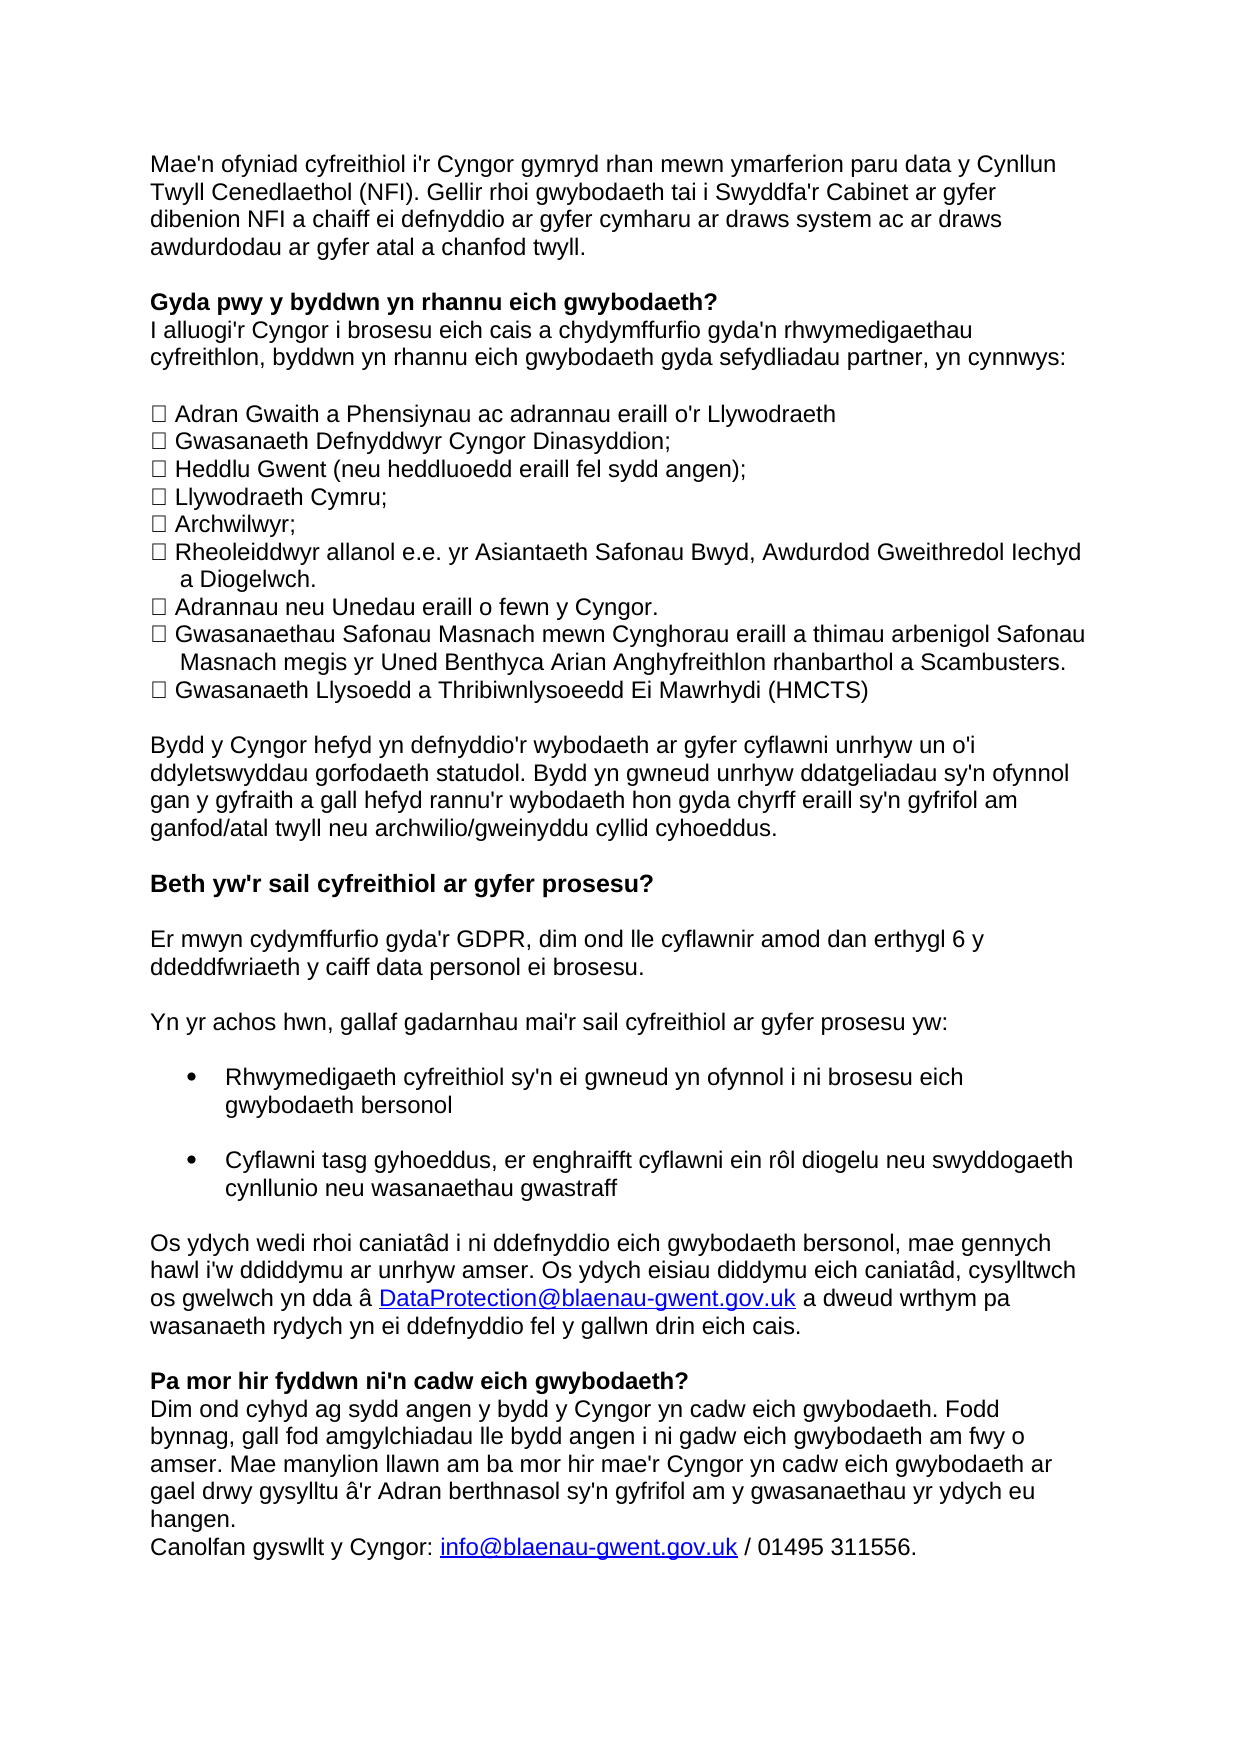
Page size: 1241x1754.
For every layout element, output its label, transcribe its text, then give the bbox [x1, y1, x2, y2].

list Cyflawni tasg gyhoeddus, er enghraifft cyflawni ein rôl diogelu neu swyddogaeth cynllunio neu wasanaethau gwastraff [187, 1146, 1090, 1201]
text  Rheoleiddwyr allanol e.e. yr Asiantaeth Safonau Bwyd, Awdurdod Gweithredol Iechyd a Diogelwch. [150, 538, 1090, 593]
text  Archwilwyr; [150, 510, 1090, 538]
text  Gwasanaeth Llysoedd a Thribiwnlysoeedd Ei Mawrhydi (HMCTS) [150, 676, 1090, 703]
text Beth yw'r sail cyfreithiol ar gyfer prosesu? [150, 869, 1090, 898]
text Er mwyn cydymffurfio gyda'r GDPR, dim ond lle cyflawnir amod dan erthygl 6 y ddeddfwriaeth y caiff data personol ei brosesu. [150, 925, 1090, 980]
text  Gwasanaethau Safonau Masnach mewn Cynghorau eraill a thimau arbenigol Safonau Masnach megis yr Uned Benthyca Arian Anghyfreithlon rhanbarthol a Scambusters. [150, 620, 1090, 676]
text  Gwasanaeth Defnyddwyr Cyngor Dinasyddion; [150, 427, 1090, 455]
list Rhwymedigaeth cyfreithiol sy'n ei gwneud yn ofynnol i ni brosesu eich gwybodaeth bersonol [187, 1063, 1090, 1118]
text Gyda pwy y byddwn yn rhannu eich gwybodaeth? [150, 288, 1090, 316]
text  Adran Gwaith a Phensiynau ac adrannau eraill o'r Llywodraeth [150, 399, 1090, 427]
text  Heddlu Gwent (neu heddluoedd eraill fel sydd angen); [150, 455, 1090, 482]
text  Adrannau neu Unedau eraill o fewn y Cyngor. [150, 593, 1090, 620]
text Pa mor hir fyddwn ni'n cadw eich gwybodaeth? [150, 1367, 1090, 1394]
text Mae'n ofyniad cyfreithiol i'r Cyngor gymryd rhan mewn ymarferion paru data y Cynllun Twyll Cenedlaethol (NFI). Gellir rhoi gwybodaeth tai i Swyddfa'r Cabinet ar gyfer dibenion NFI a chaiff ei defnyddio ar gyfer cymharu ar draws system ac ar draws awdurdodau ar gyfer atal a chanfod twyll. [150, 150, 1090, 260]
text Os ydych wedi rhoi caniatâd i ni ddefnyddio eich gwybodaeth bersonol, mae gennych hawl i'w ddiddymu ar unrhyw amser. Os ydych eisiau diddymu eich caniatâd, cysylltwch os gwelwch yn dda â DataProtection@blaenau-gwent.gov.uk a dweud wrthym pa wasanaeth rydych yn ei ddefnyddio fel y gallwn drin eich cais. [150, 1229, 1090, 1339]
text Yn yr achos hwn, gallaf gadarnhau mai'r sail cyfreithiol ar gyfer prosesu yw: [150, 1008, 1090, 1036]
text Bydd y Cyngor hefyd yn defnyddio'r wybodaeth ar gyfer cyflawni unrhyw un o'i ddyletswyddau gorfodaeth statudol. Bydd yn gwneud unrhyw ddatgeliadau sy'n ofynnol gan y gyfraith a gall hefyd rannu'r wybodaeth hon gyda chyrff eraill sy'n gyfrifol am ganfod/atal twyll neu archwilio/gweinyddu cyllid cyhoeddus. [150, 731, 1090, 841]
text Dim ond cyhyd ag sydd angen y bydd y Cyngor yn cadw eich gwybodaeth. Fodd bynnag, gall fod amgylchiadau lle bydd angen i ni gadw eich gwybodaeth am fwy o amser. Mae manylion llawn am ba mor hir mae'r Cyngor yn cadw eich gwybodaeth ar gael drwy gysylltu â'r Adran berthnasol sy'n gyfrifol am y gwasanaethau yr ydych eu hangen. [150, 1394, 1090, 1532]
text Canolfan gyswllt y Cyngor: info@blaenau-gwent.gov.uk / 01495 311556. [150, 1532, 1090, 1560]
text  Llywodraeth Cymru; [150, 482, 1090, 510]
text I alluogi'r Cyngor i brosesu eich cais a chydymffurfio gyda'n rhwymedigaethau cyfreithlon, byddwn yn rhannu eich gwybodaeth gyda sefydliadau partner, yn cynnwys: [150, 316, 1090, 371]
